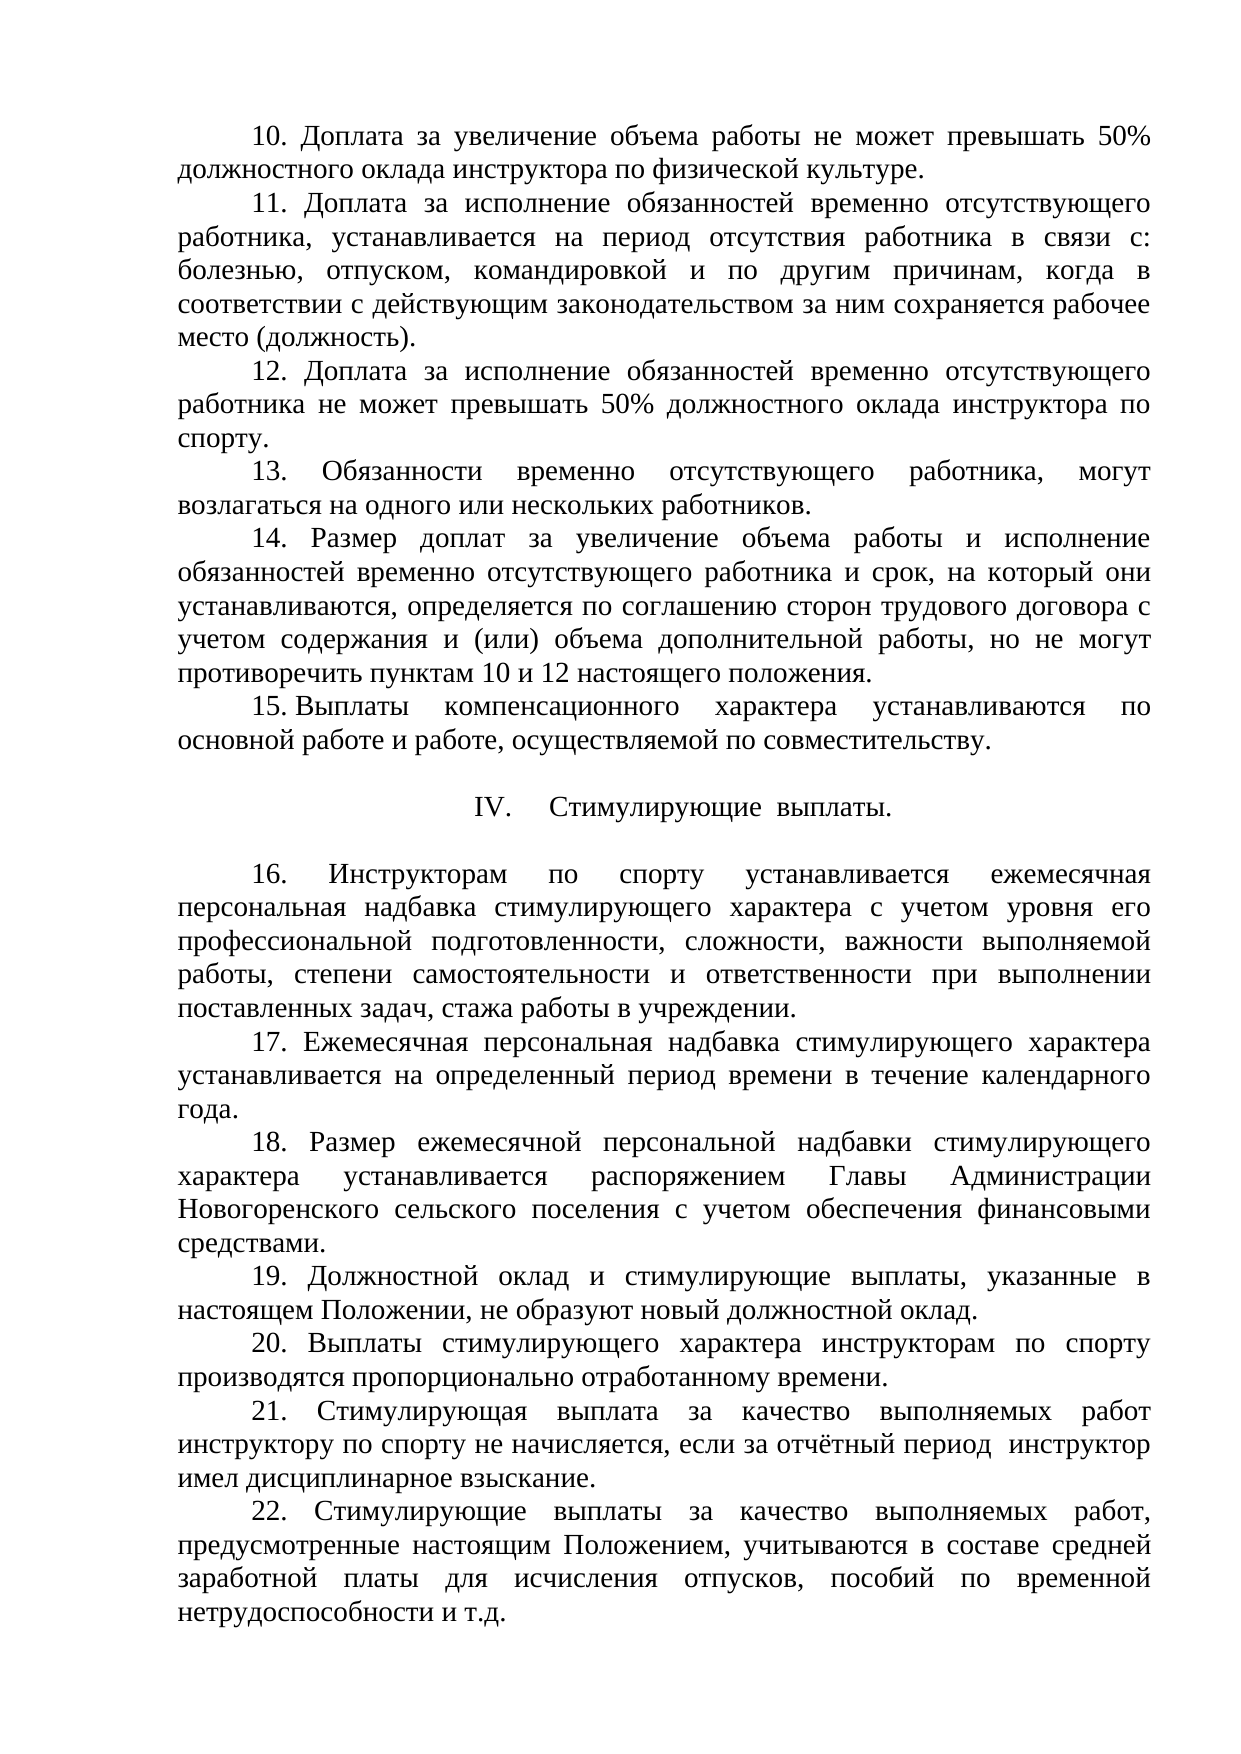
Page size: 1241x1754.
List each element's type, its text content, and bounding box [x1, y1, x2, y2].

text 13. Обязанности временно отсутствующего работника, могут возлагаться на одного или нескольких работников. [177, 453, 1152, 521]
text 15. Выплаты компенсационного характера устанавливаются по основной работе и работе, осуществляемой по совместительству. [177, 688, 1152, 755]
text 19. Должностной оклад и стимулирующие выплаты, указанные в настоящем Положении, не образуют новый должностной оклад. [177, 1258, 1152, 1326]
text 14. Размер доплат за увеличение объема работы и исполнение обязанностей временно отсутствующего работника и срок, на который они устанавливаются, определяется по соглашению сторон трудового договора с учетом содержания и (или) объема дополнительной работы, но не могут противоречить пунктам 10 и 12 настоящего положения. [177, 521, 1152, 688]
text 18. Размер ежемесячной персональной надбавки стимулирующего характера устанавливается распоряжением Главы Администрации Новогоренского сельского поселения с учетом обеспечения финансовыми средствами. [177, 1124, 1152, 1258]
text 22. Стимулирующие выплаты за качество выполняемых работ, предусмотренные настоящим Положением, учитываются в составе средней заработной платы для исчисления отпусков, пособий по временной нетрудоспособности и т.д. [177, 1493, 1152, 1627]
text 11. Доплата за исполнение обязанностей временно отсутствующего работника, устанавливается на период отсутствия работника в связи с: болезнью, отпуском, командировкой и по другим причинам, когда в соответствии с действующим законодательством за ним сохраняется рабочее место (должность). [177, 185, 1152, 353]
text 20. Выплаты стимулирующего характера инструкторам по спорту производятся пропорционально отработанному времени. [177, 1326, 1152, 1393]
subtitle Стимулирующие выплаты. [215, 789, 1152, 822]
text 17. Ежемесячная персональная надбавка стимулирующего характера устанавливается на определенный период времени в течение календарного года. [177, 1024, 1152, 1124]
text 21. Стимулирующая выплата за качество выполняемых работ инструктору по спорту не начисляется, если за отчётный период инструктор имел дисциплинарное взыскание. [177, 1393, 1152, 1493]
text 16. Инструкторам по спорту устанавливается ежемесячная персональная надбавка стимулирующего характера с учетом уровня его профессиональной подготовленности, сложности, важности выполняемой работы, степени самостоятельности и ответственности при выполнении поставленных задач, стажа работы в учреждении. [177, 856, 1152, 1024]
text 12. Доплата за исполнение обязанностей временно отсутствующего работника не может превышать 50% должностного оклада инструктора по спорту. [177, 353, 1152, 453]
text 10. Доплата за увеличение объема работы не может превышать 50% должностного оклада инструктора по физической культуре. [177, 118, 1152, 185]
